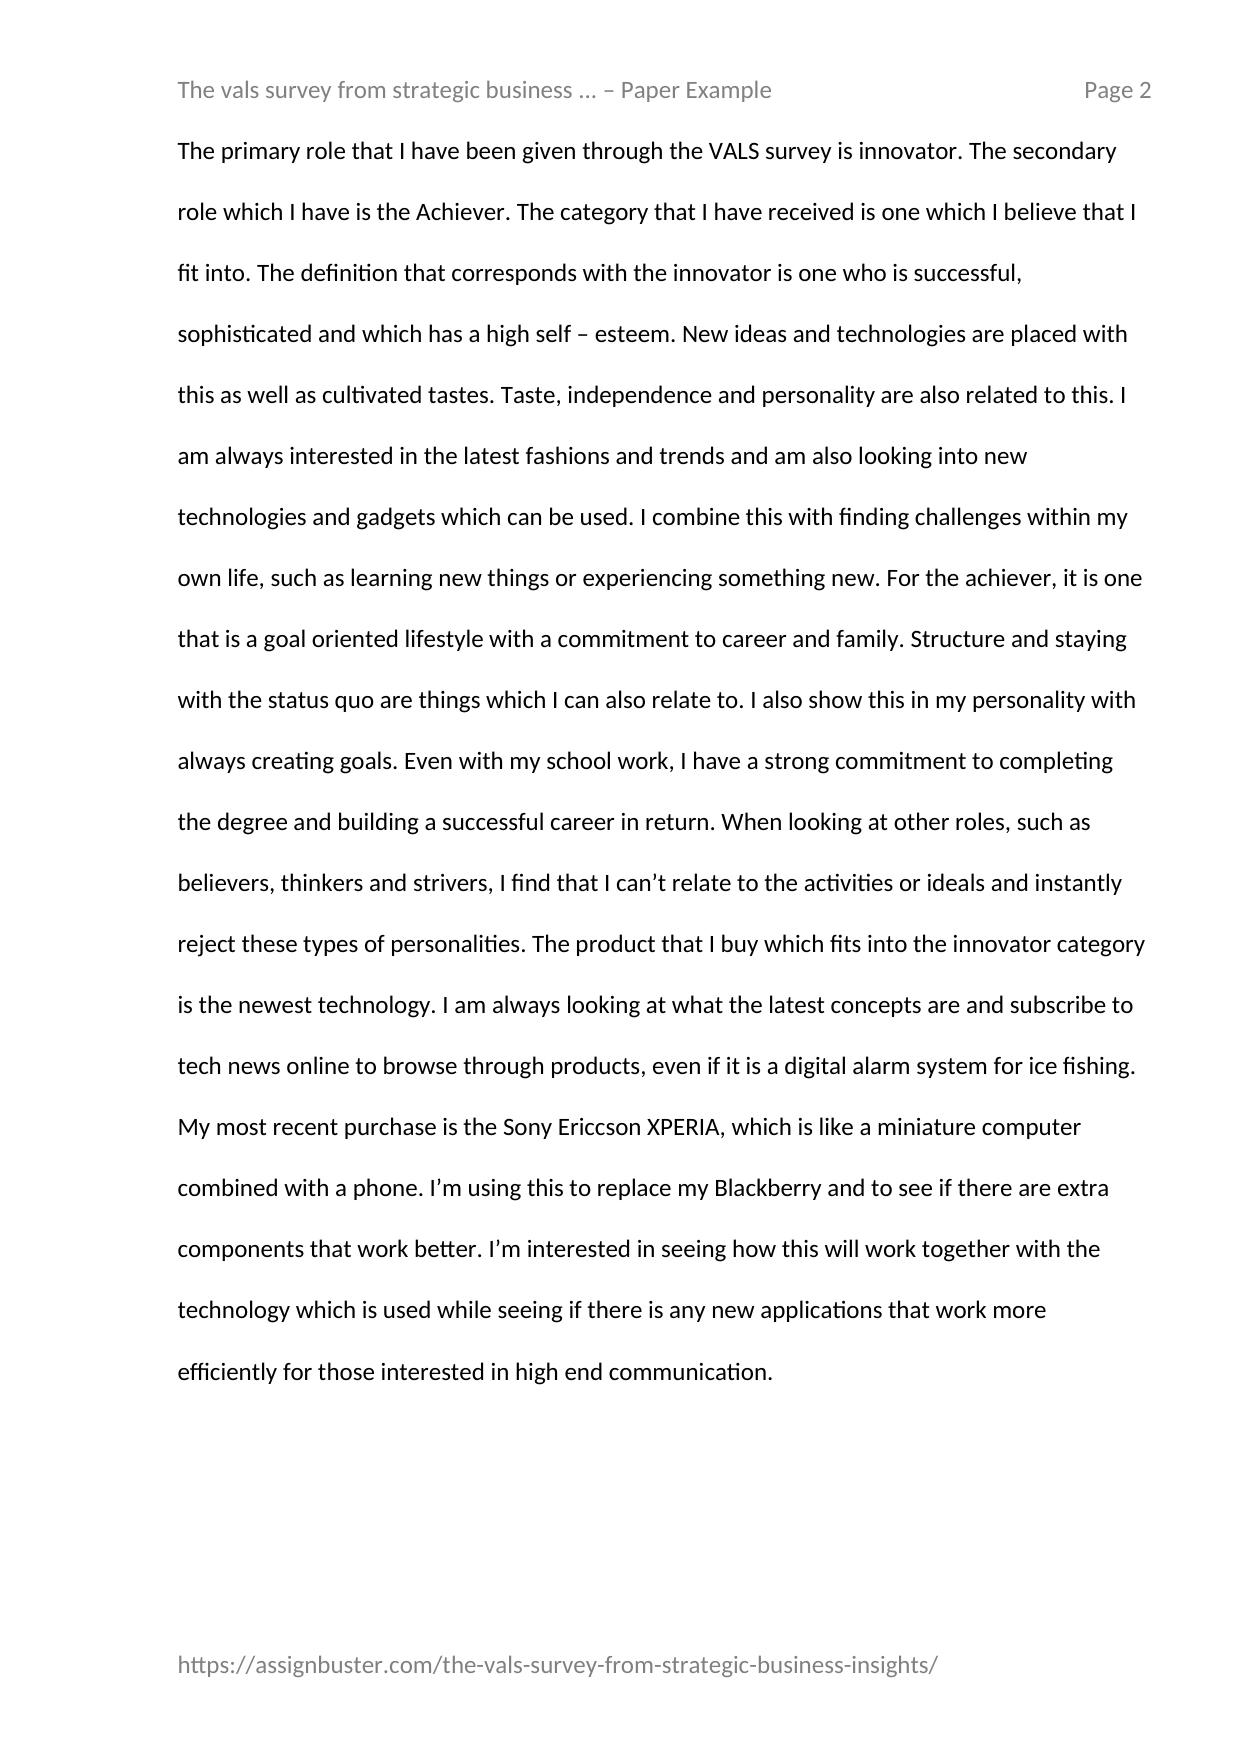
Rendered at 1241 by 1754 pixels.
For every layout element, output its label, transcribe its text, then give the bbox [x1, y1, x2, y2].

text The primary role that I have been given through the VALS survey is innovator. The secondary role which I have is the Achiever. The category that I have received is one which I believe that I fit into. The definition that corresponds with the innovator is one who is successful, sophisticated and which has a high self – esteem. New ideas and technologies are placed with this as well as cultivated tastes. Taste, independence and personality are also related to this. I am always interested in the latest fashions and trends and am also looking into new technologies and gadgets which can be used. I combine this with finding challenges within my own life, such as learning new things or experiencing something new. For the achiever, it is one that is a goal oriented lifestyle with a commitment to career and family. Structure and staying with the status quo are things which I can also relate to. I also show this in my personality with always creating goals. Even with my school work, I have a strong commitment to completing the degree and building a successful career in return. When looking at other roles, such as believers, thinkers and strivers, I find that I can’t relate to the activities or ideals and instantly reject these types of personalities. The product that I buy which fits into the innovator category is the newest technology. I am always looking at what the latest concepts are and subscribe to tech news online to browse through products, even if it is a digital alarm system for ice fishing. My most recent purchase is the Sony Ericcson XPERIA, which is like a miniature computer combined with a phone. I’m using this to replace my Blackberry and to see if there are extra components that work better. I’m interested in seeing how this will work together with the technology which is used while seeing if there is any new applications that work more efficiently for those interested in high end communication. [177, 135, 1152, 1386]
